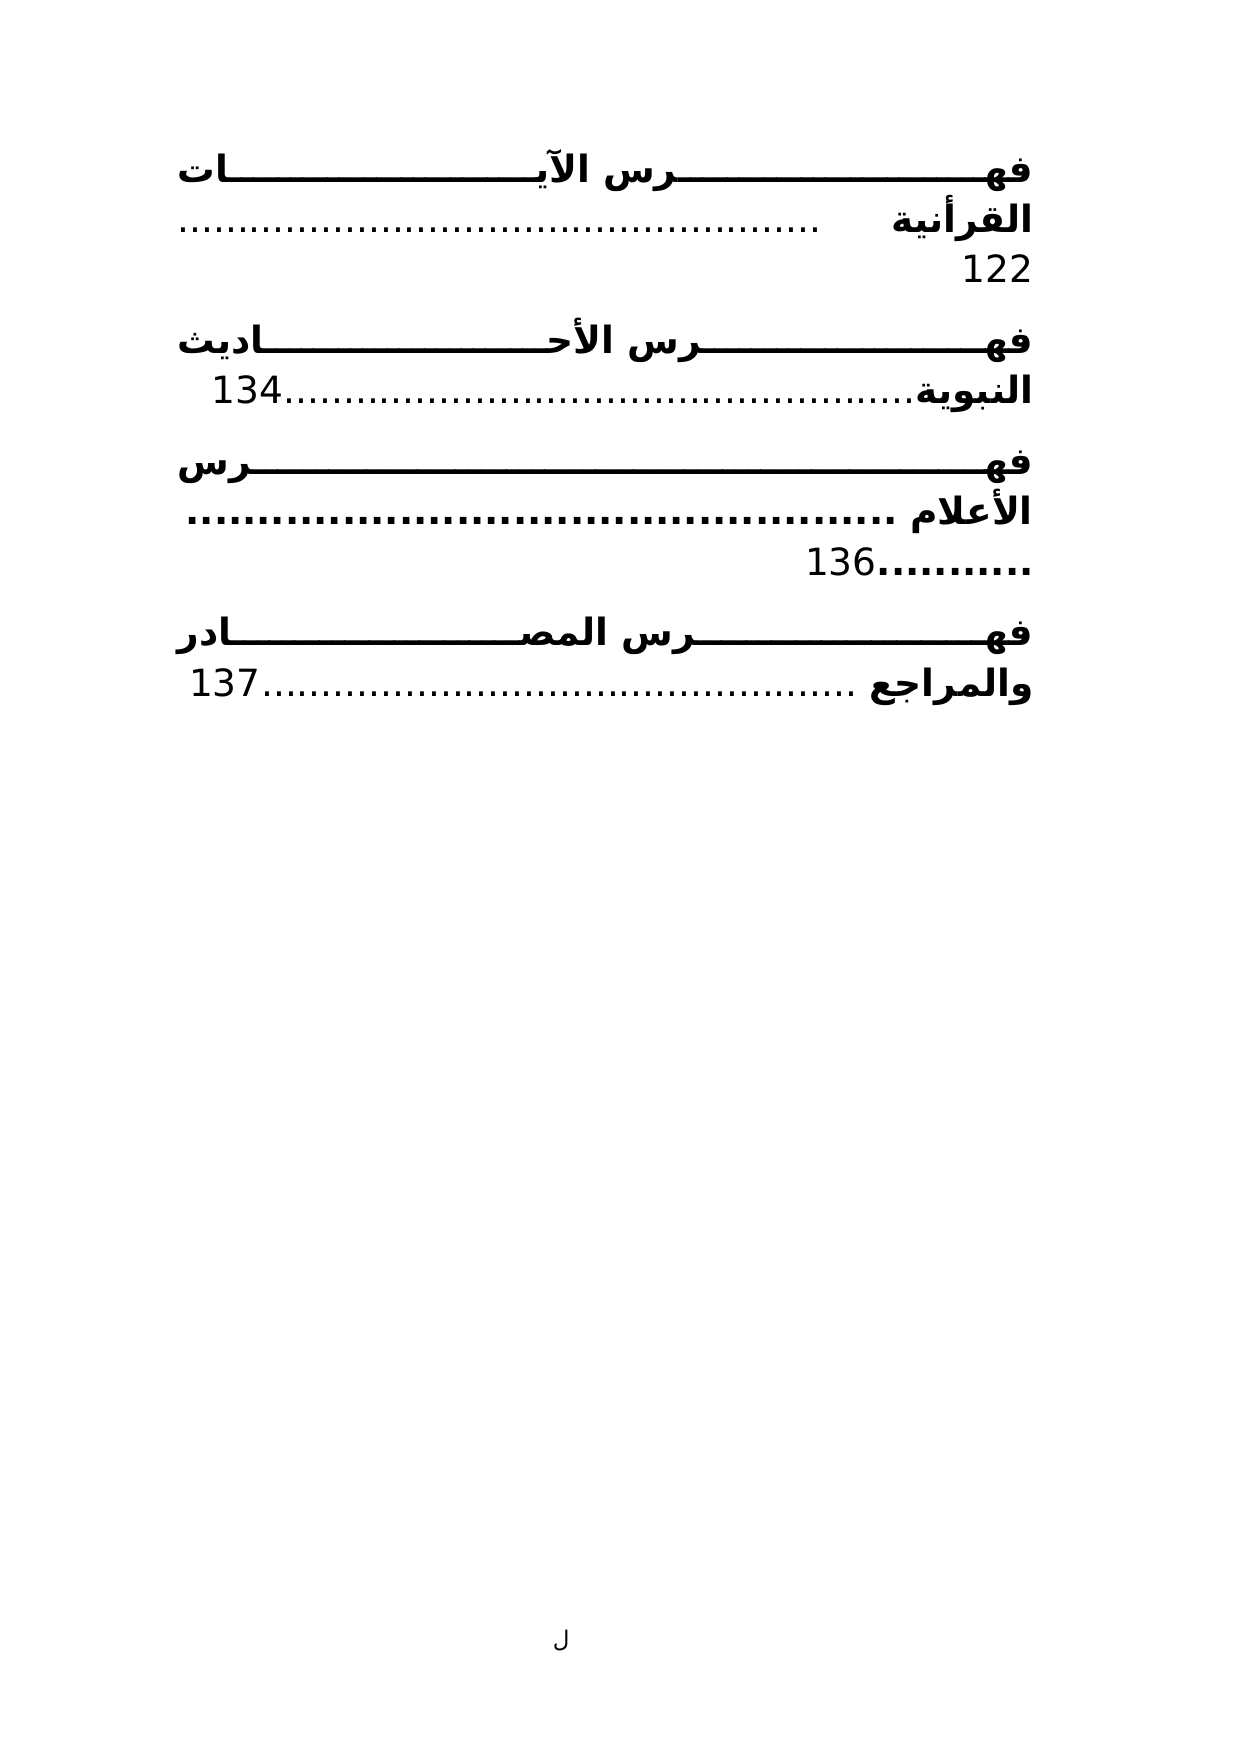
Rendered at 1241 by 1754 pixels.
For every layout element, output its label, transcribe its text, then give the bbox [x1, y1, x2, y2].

text فهرس المصادر والمراجع ..................................................137 [177, 611, 1033, 705]
text فهرس الأعلام .............................................................136 [177, 440, 1033, 584]
text فهرس الأحاديث النبوية.....................................................134 [177, 319, 1033, 413]
text فهرس الآيات القرأنية ......................................................122 [177, 148, 1033, 292]
